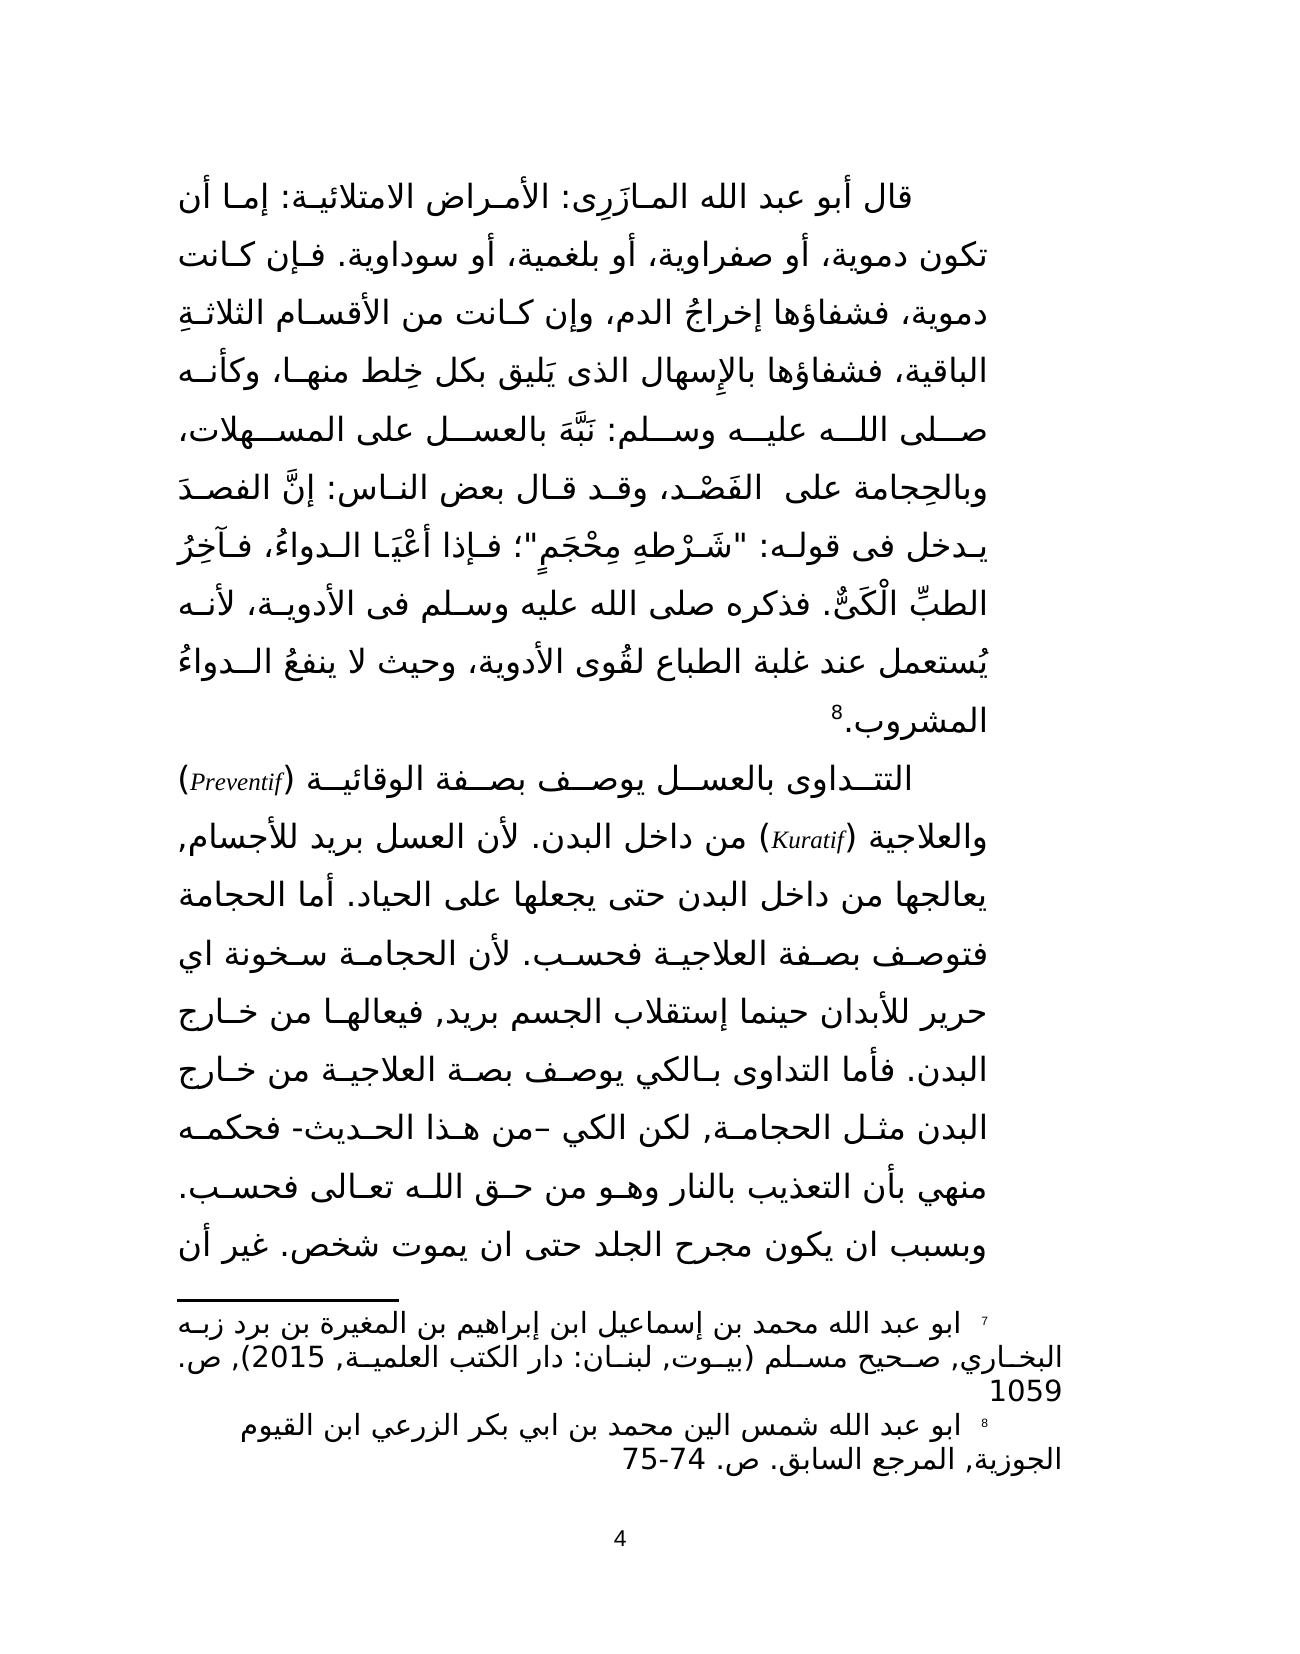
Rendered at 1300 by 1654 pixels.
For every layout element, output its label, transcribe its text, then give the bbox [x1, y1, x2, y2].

list قال أبو عبد الله المازَرِى: الأمراض الامتلائية: إما أن تكون دموية، أو صفراوية، أو بلغمية، أو سوداوية. فإن كانت دموية، فشفاؤها إخراجُ الدم، وإن كانت من الأقسام الثلاثةِ الباقية، فشفاؤها بالإِسهال الذى يَليق بكل خِلط منها، وكأنه صلى الله عليه وسلم: نَبَّهَ بالعسل على المسهلات، وبالحِجامة على الفَصْد، وقد قال بعض الناس: إنَّ الفصدَ يدخل فى قوله: "شَرْطهِ مِحْجَمٍ"؛ فإذا أعْيَا الدواءُ، فآخِرُ الطبِّ الْكَىٌّ. فذكره صلى الله عليه وسلم فى الأدوية، لأنه يُستعمل عند غلبة الطباع لقُوى الأدوية، وحيث لا ينفعُ الدواءُ المشروب. [177, 177, 988, 740]
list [177, 759, 988, 1264]
